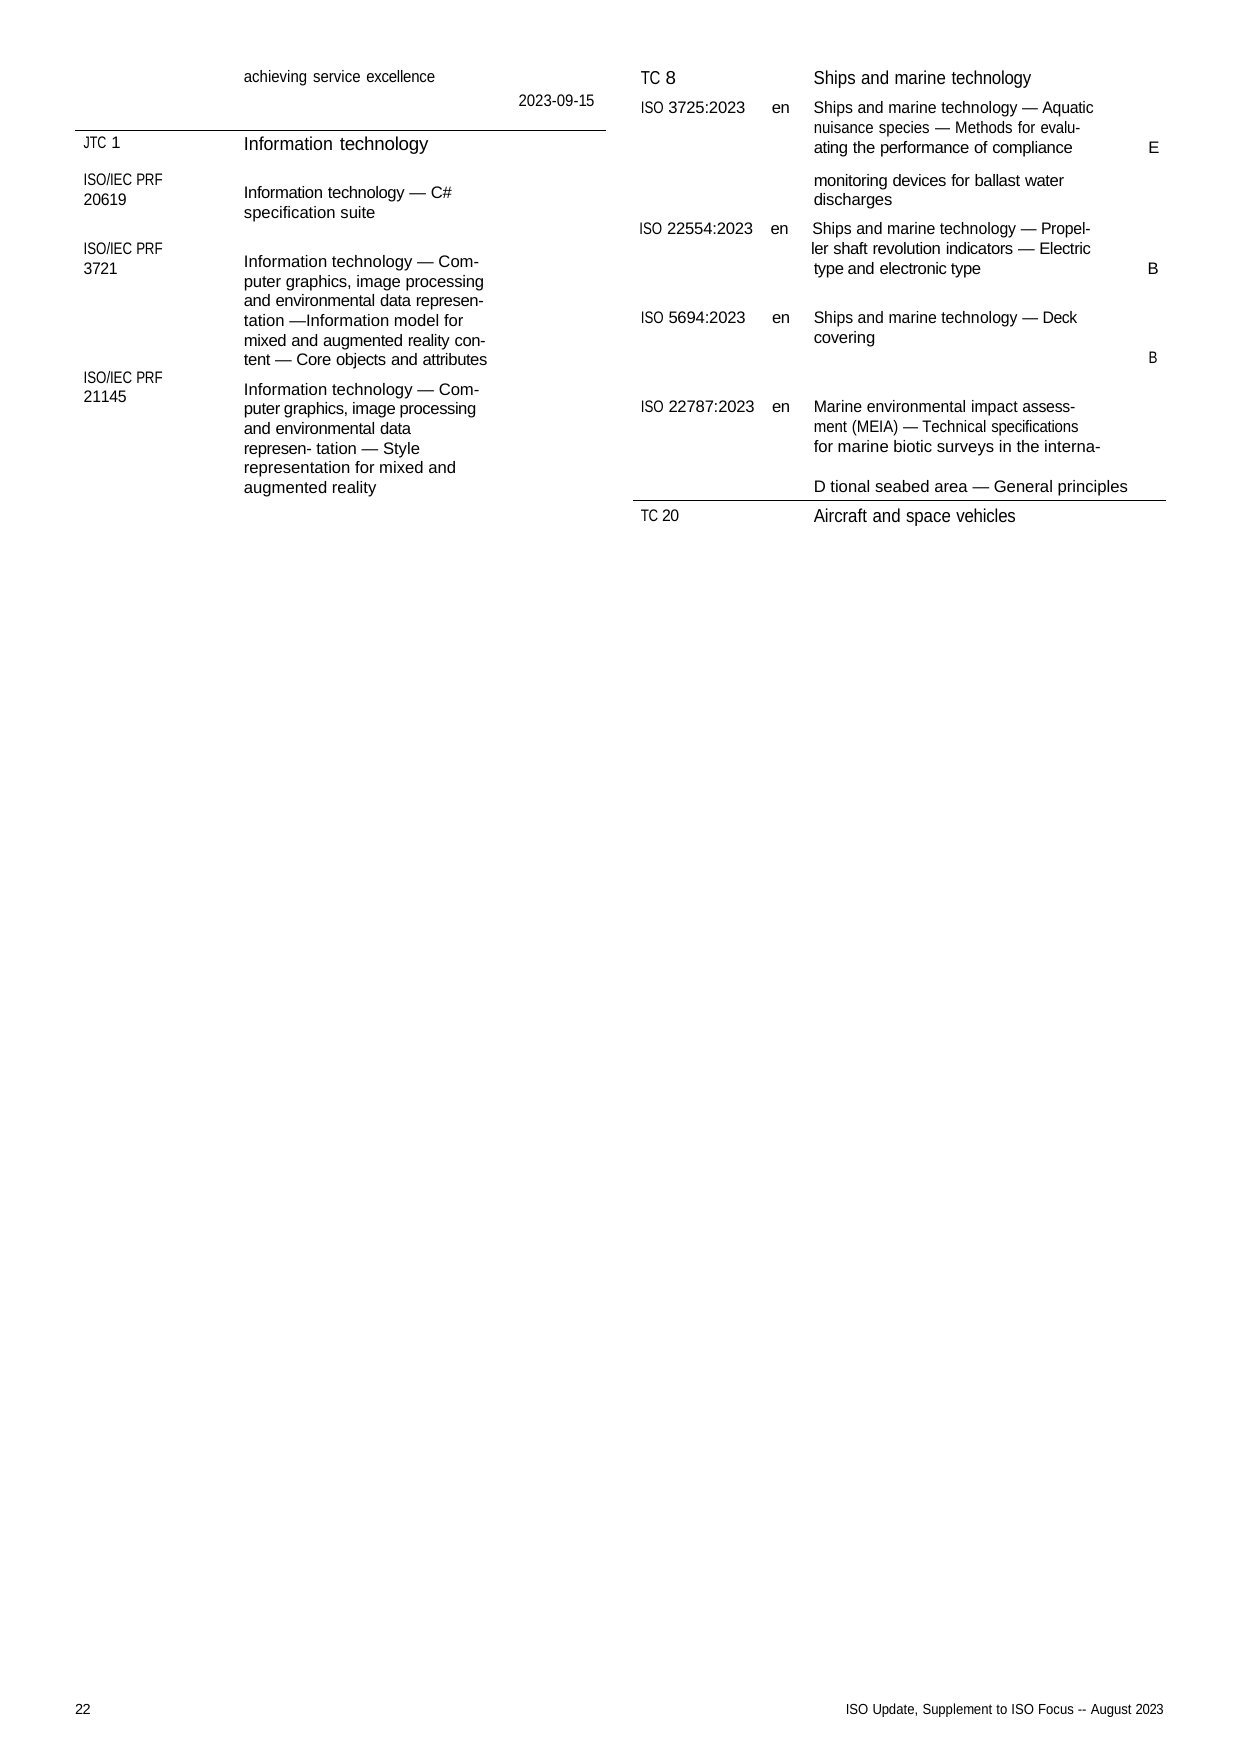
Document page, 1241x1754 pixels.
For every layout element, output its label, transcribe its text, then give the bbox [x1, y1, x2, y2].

text Information technology — Com- puter graphics, image processing and environmental data represen- tation —Information model for mixed and augmented reality con- tent — Core objects and attributes [244, 252, 488, 369]
text ISO 22554:2023 en Ships and marine technology — Propel- [620, 219, 1091, 238]
text ISO/IEC PRF 20619 [83, 170, 164, 209]
text type and electronic type B [813, 259, 1178, 278]
text Information technology — C# specification suite [244, 183, 488, 222]
text ISO/IEC PRF 3721 [83, 239, 164, 278]
text Information technology — Com- puter graphics, image processing and environmental data represen- tation — Style representation for mixed and augmented reality [244, 379, 480, 497]
text nuisance species — Methods for evalu- [813, 118, 1178, 137]
text ISO 3725:2023 en Ships and marine technology — Aquatic [641, 98, 1178, 117]
text ating the performance of compliance E [813, 138, 1178, 157]
text achieving service excellence [244, 67, 443, 86]
subtitle TC 8 Ships and marine technology [641, 67, 1178, 88]
text ISO 22787:2023 en Marine environmental impact assess- [641, 397, 1178, 416]
text for marine biotic surveys in the interna- D tional seabed area — General principles [813, 437, 1157, 496]
subtitle TC 20 Aircraft and space vehicles [641, 505, 1178, 527]
text ler shaft revolution indicators — Electric [620, 239, 1091, 258]
text ISO 5694:2023 en Ships and marine technology — Deck [641, 308, 1178, 327]
text 2023-09-15 [518, 91, 601, 110]
text ISO/IEC PRF 21145 [83, 367, 164, 406]
text monitoring devices for ballast water discharges [813, 170, 1071, 209]
text covering [813, 328, 1178, 347]
text JTC 1 Information technology [83, 135, 443, 154]
text ment (MEIA) — Technical specifications [813, 417, 1178, 436]
text B [620, 348, 1157, 367]
